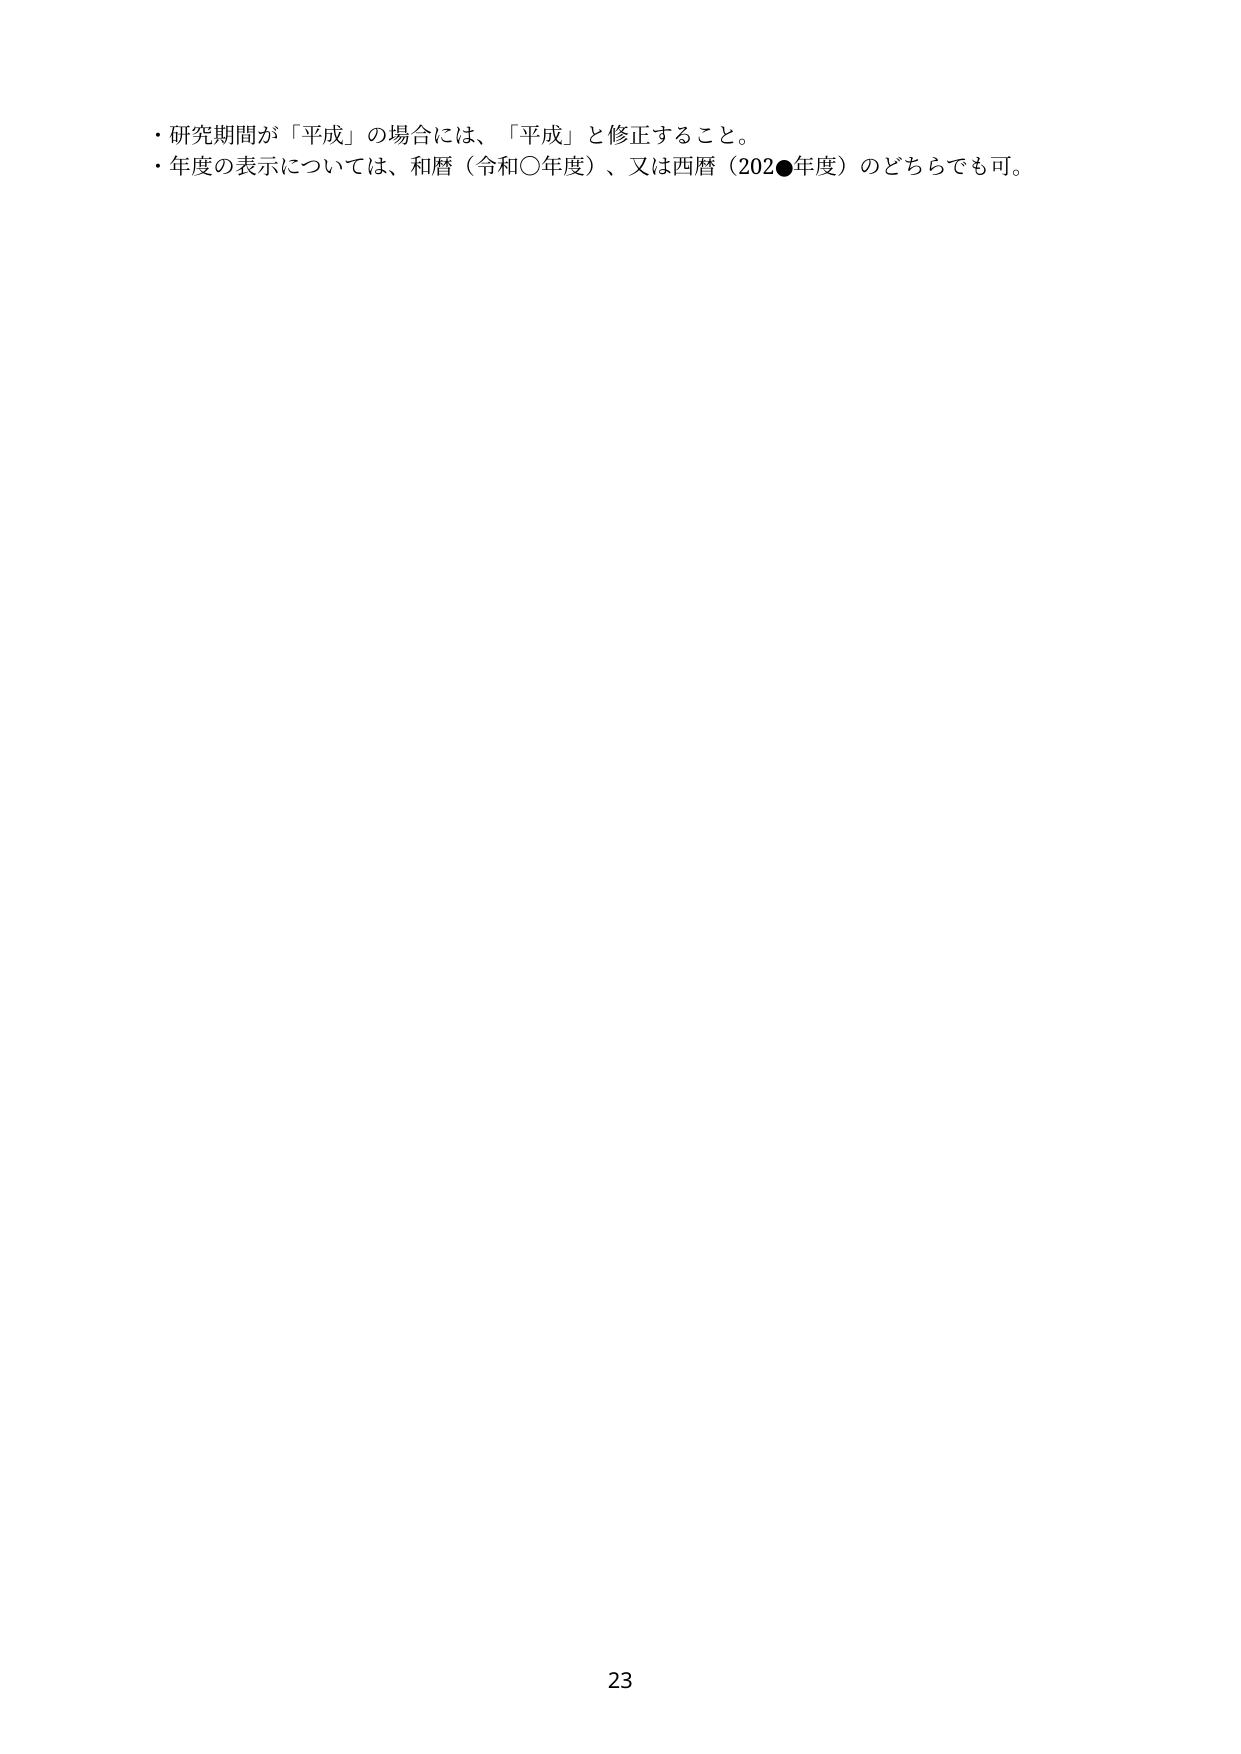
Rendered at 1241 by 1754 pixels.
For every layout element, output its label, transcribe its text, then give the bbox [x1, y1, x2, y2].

text ・年度の表示については、和暦（令和〇年度）、又は西暦（202●年度）のどちらでも可。 [148, 149, 1122, 181]
text ・研究期間が「平成」の場合には、「平成」と修正すること。 [148, 118, 1122, 149]
